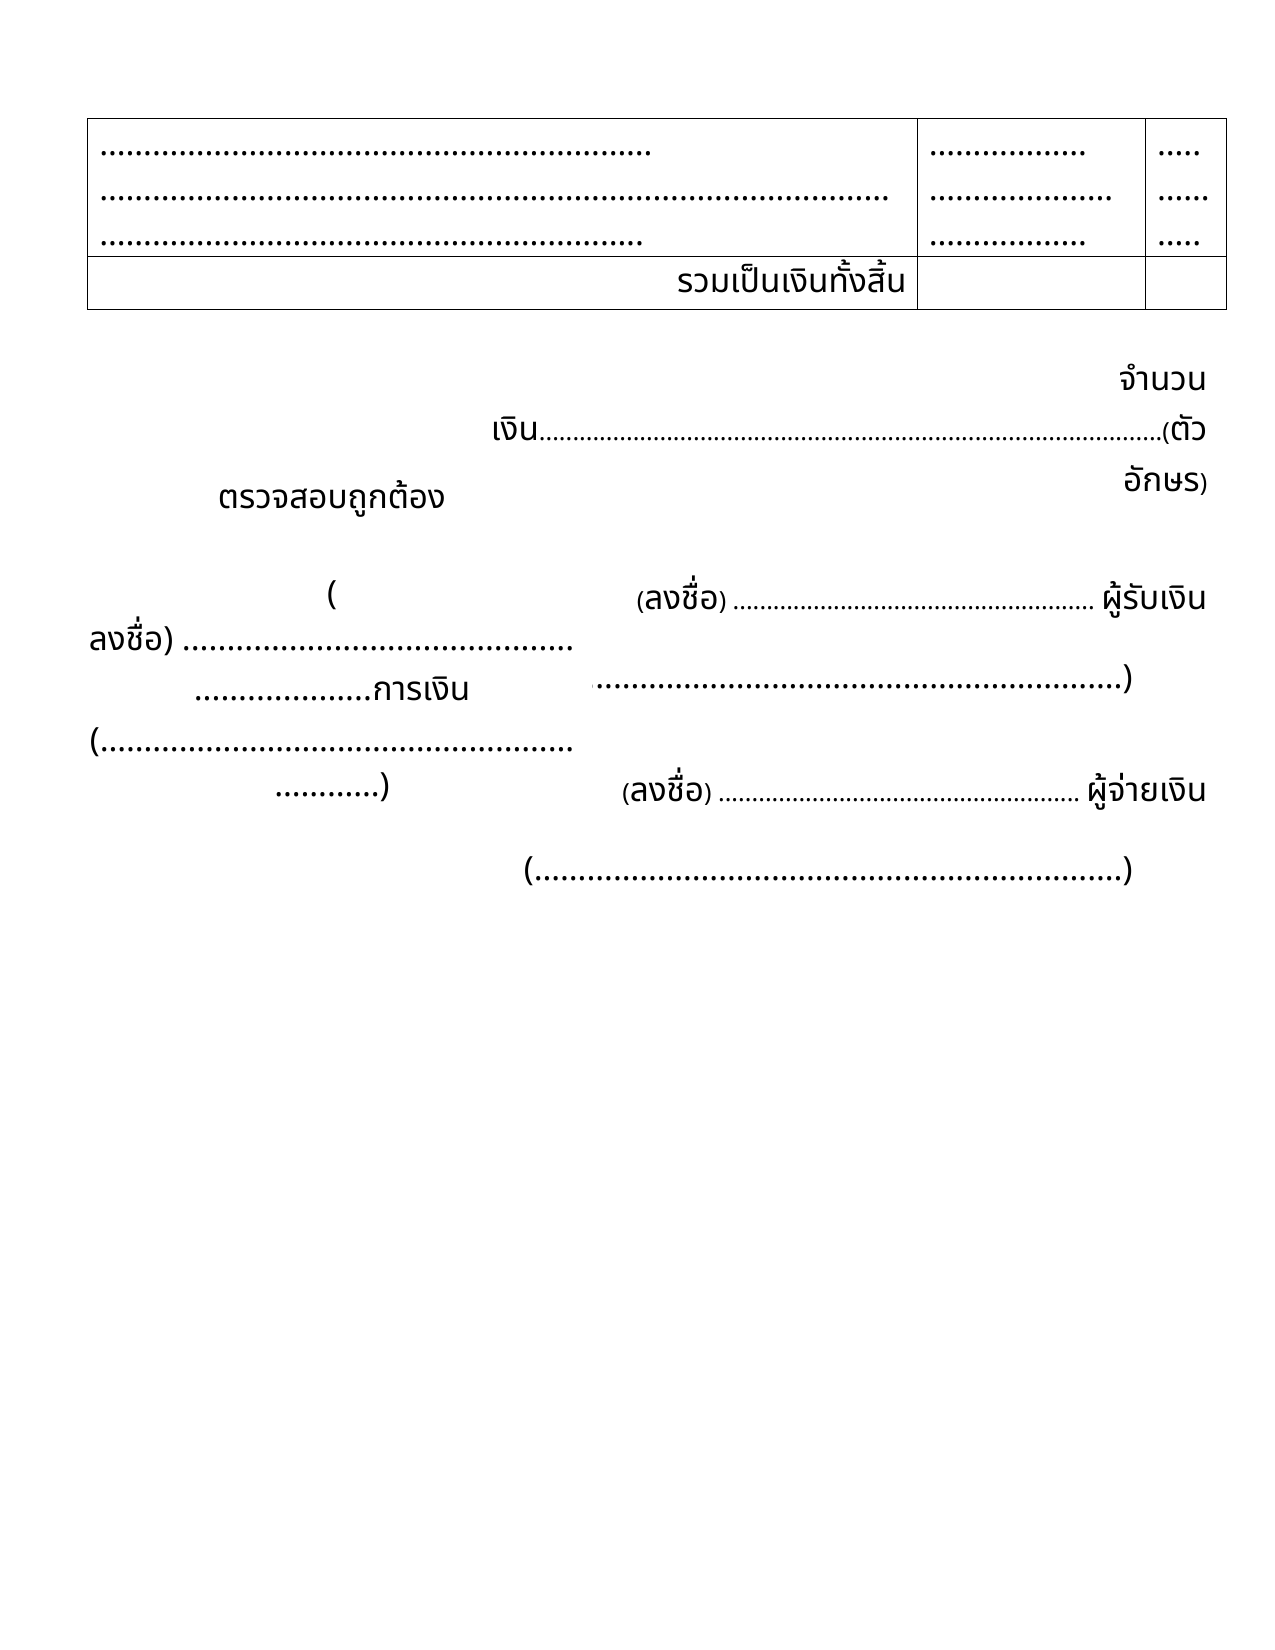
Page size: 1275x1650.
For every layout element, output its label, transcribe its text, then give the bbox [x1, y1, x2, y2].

table_cell รวมเป็นเงินทั้งสิ้น [88, 257, 917, 309]
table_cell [88, 119, 917, 256]
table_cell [1146, 119, 1226, 256]
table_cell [918, 119, 1145, 256]
table_cell [1146, 257, 1226, 309]
table_cell [918, 257, 1145, 309]
